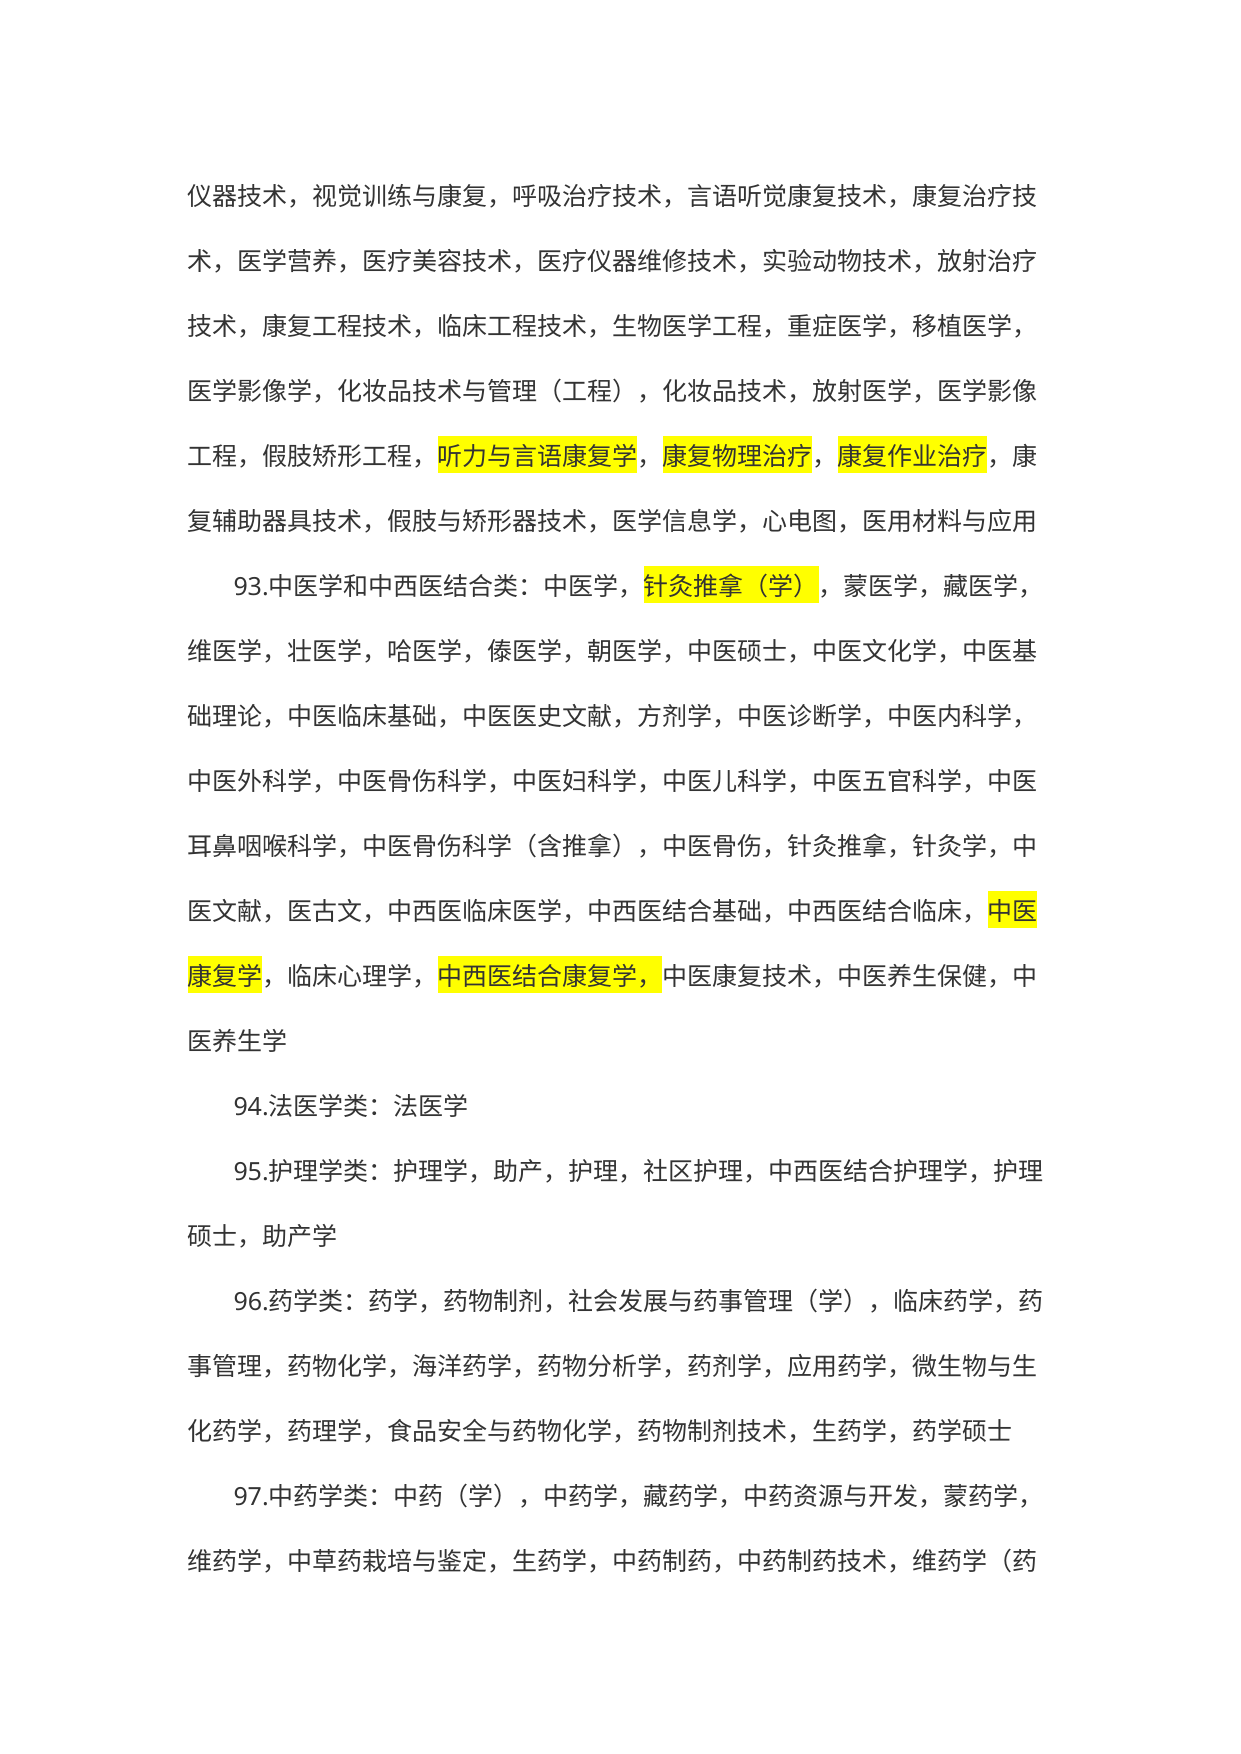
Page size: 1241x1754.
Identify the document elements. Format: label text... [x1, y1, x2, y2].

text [187, 1462, 1053, 1592]
text 95.护理学类：护理学，助产，护理，社区护理，中西医结合护理学，护理硕士，助产学 [187, 1137, 1053, 1267]
text 96.药学类：药学，药物制剂，社会发展与药事管理（学），临床药学，药事管理，药物化学，海洋药学，药物分析学，药剂学，应用药学，微生物与生化药学，药理学，食品安全与药物化学，药物制剂技术，生药学，药学硕士 [187, 1267, 1053, 1462]
text 93.中医学和中西医结合类：中医学，针灸推拿（学），蒙医学，藏医学，维医学，壮医学，哈医学，傣医学，朝医学，中医硕士，中医文化学，中医基础理论，中医临床基础，中医医史文献，方剂学，中医诊断学，中医内科学，中医外科学，中医骨伤科学，中医妇科学，中医儿科学，中医五官科学，中医耳鼻咽喉科学，中医骨伤科学（含推拿），中医骨伤，针灸推拿，针灸学，中医文献，医古文，中西医临床医学，中西医结合基础，中西医结合临床，中医康复学，临床心理学，中西医结合康复学，中医康复技术，中医养生保健，中医养生学 [187, 552, 1053, 1072]
text 94.法医学类：法医学 [187, 1072, 1053, 1137]
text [187, 162, 1053, 552]
